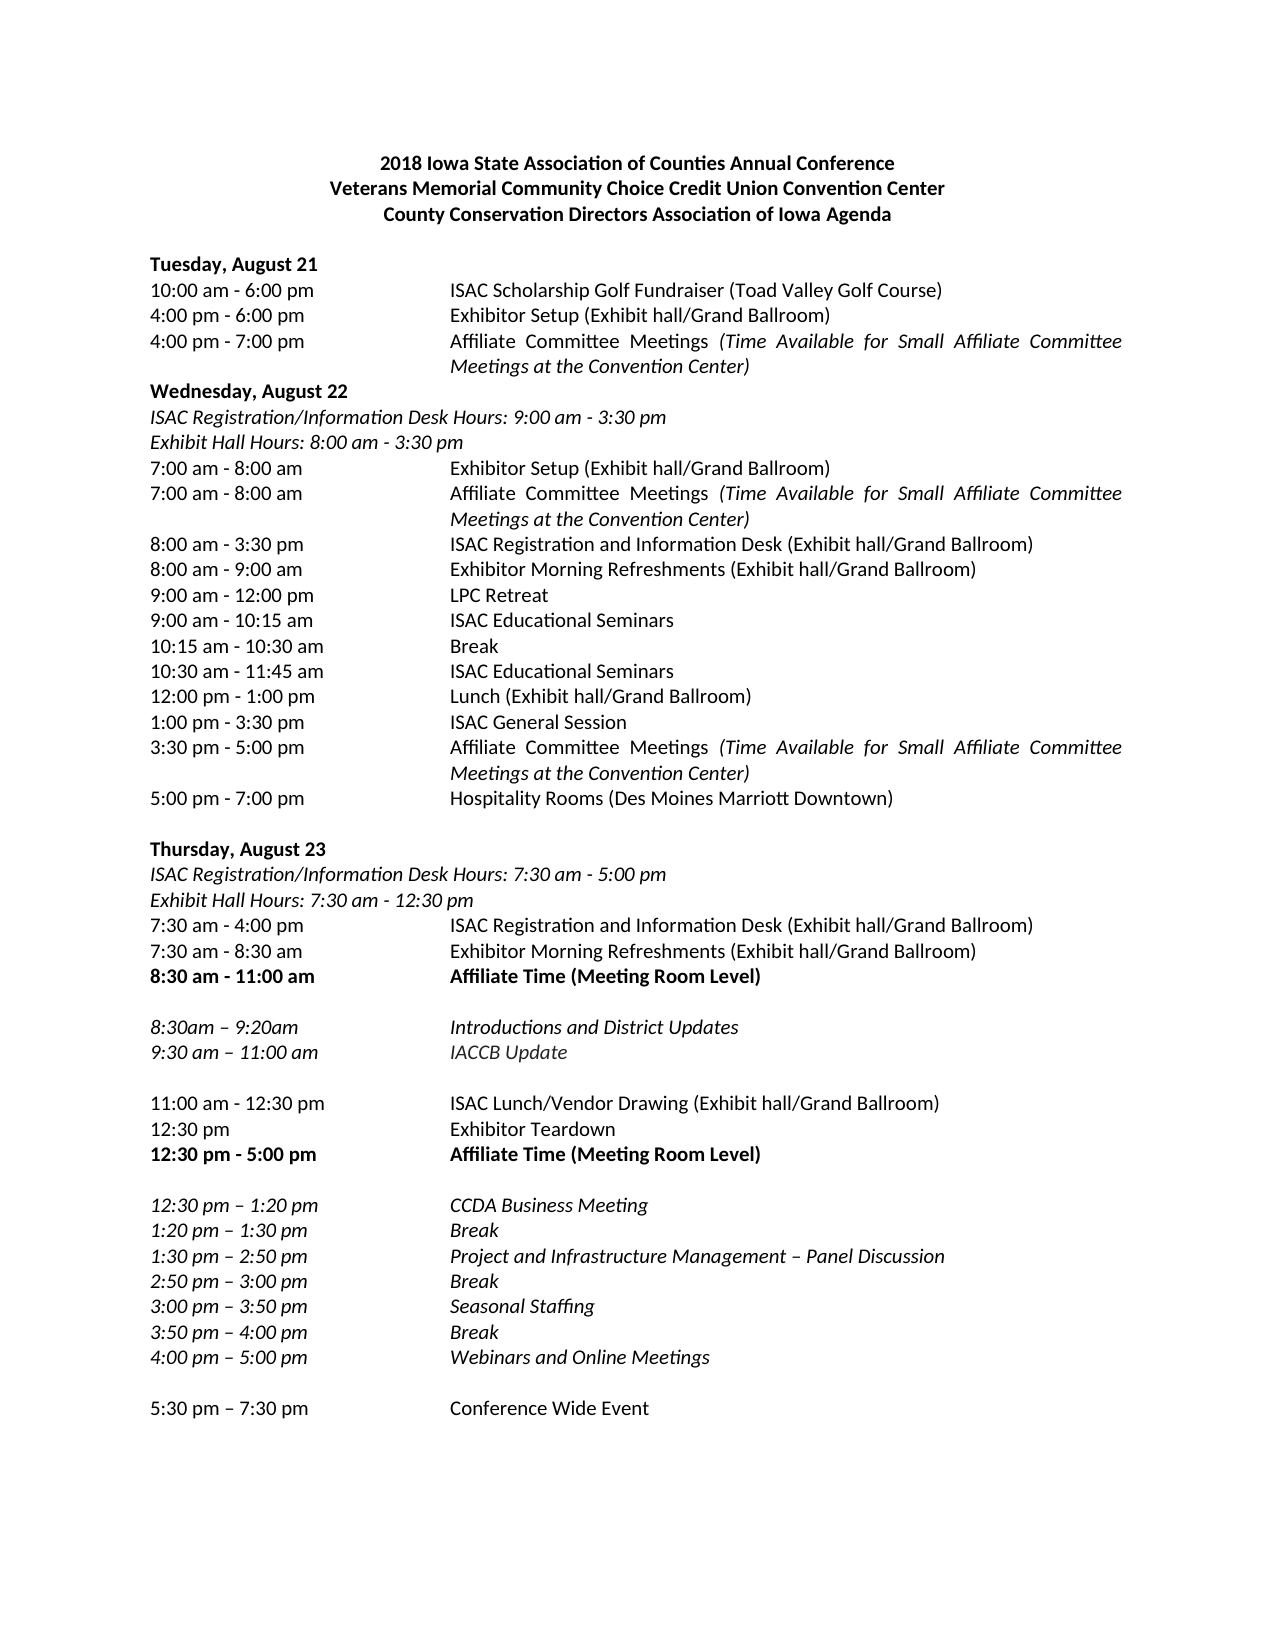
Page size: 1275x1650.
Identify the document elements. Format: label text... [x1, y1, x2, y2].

text 12:00 pm - 1:00 pm Lunch (Exhibit hall/Grand Ballroom) [150, 684, 1125, 709]
text 7:00 am - 8:00 am Affiliate Committee Meetings (Time Available for Small Affiliate Committee Meetings at the Convention Center) [150, 480, 1125, 531]
text 9:00 am - 10:15 am ISAC Educational Seminars [150, 607, 1125, 633]
text 3:30 pm - 5:00 pm Affiliate Committee Meetings (Time Available for Small Affiliate Committee Meetings at the Convention Center) [150, 734, 1125, 785]
text 7:30 am - 4:00 pm ISAC Registration and Information Desk (Exhibit hall/Grand Ballroom) [150, 912, 1125, 938]
text 7:30 am - 8:30 am Exhibitor Morning Refreshments (Exhibit hall/Grand Ballroom) [150, 938, 1125, 963]
text 2018 Iowa State Association of Counties Annual Conference [150, 150, 1125, 175]
text 11:00 am - 12:30 pm ISAC Lunch/Vendor Drawing (Exhibit hall/Grand Ballroom) [150, 1090, 1125, 1116]
text 10:00 am - 6:00 pm ISAC Scholarship Golf Fundraiser (Toad Valley Golf Course) [150, 277, 1125, 302]
text 1:00 pm - 3:30 pm ISAC General Session [150, 709, 1125, 734]
text 9:30 am – 11:00 am IACCB Update [150, 1039, 1125, 1065]
text 5:30 pm – 7:30 pm Conference Wide Event [150, 1395, 1125, 1421]
text 4:00 pm - 7:00 pm Affiliate Committee Meetings (Time Available for Small Affiliate Committee Meetings at the Convention Center) [150, 328, 1125, 379]
text 5:00 pm - 7:00 pm Hospitality Rooms (Des Moines Marriott Downtown) [150, 785, 1125, 811]
text 10:15 am - 10:30 am Break [150, 633, 1125, 658]
text 1:30 pm – 2:50 pm Project and Infrastructure Management – Panel Discussion [150, 1243, 1125, 1268]
text 2:50 pm – 3:00 pm Break [150, 1268, 1125, 1294]
text County Conservation Directors Association of Iowa Agenda [150, 201, 1125, 226]
text 1:20 pm – 1:30 pm Break [150, 1217, 1125, 1243]
text Tuesday, August 21 [150, 252, 1125, 277]
text Exhibit Hall Hours: 8:00 am - 3:30 pm [150, 429, 1125, 455]
text 3:00 pm – 3:50 pm Seasonal Staffing [150, 1294, 1125, 1319]
text 12:30 pm Exhibitor Teardown [150, 1116, 1125, 1141]
text 9:00 am - 12:00 pm LPC Retreat [150, 582, 1125, 607]
text ISAC Registration/Information Desk Hours: 9:00 am - 3:30 pm [150, 404, 1125, 429]
text 8:00 am - 9:00 am Exhibitor Morning Refreshments (Exhibit hall/Grand Ballroom) [150, 557, 1125, 582]
text 8:00 am - 3:30 pm ISAC Registration and Information Desk (Exhibit hall/Grand Ballroom) [150, 531, 1125, 557]
text 4:00 pm – 5:00 pm Webinars and Online Meetings [150, 1344, 1125, 1370]
text Exhibit Hall Hours: 7:30 am - 12:30 pm [150, 887, 1125, 912]
text ISAC Registration/Information Desk Hours: 7:30 am - 5:00 pm [150, 862, 1125, 887]
text Thursday, August 23 [150, 836, 1125, 862]
text 10:30 am - 11:45 am ISAC Educational Seminars [150, 658, 1125, 684]
text 8:30am – 9:20am Introductions and District Updates [150, 1014, 1125, 1039]
text 12:30 pm – 1:20 pm CCDA Business Meeting [150, 1192, 1125, 1217]
text 12:30 pm - 5:00 pm Affiliate Time (Meeting Room Level) [150, 1141, 1125, 1167]
text 7:00 am - 8:00 am Exhibitor Setup (Exhibit hall/Grand Ballroom) [150, 455, 1125, 480]
text 8:30 am - 11:00 am Affiliate Time (Meeting Room Level) [150, 963, 1125, 989]
text Wednesday, August 22 [150, 379, 1125, 404]
text Veterans Memorial Community Choice Credit Union Convention Center [150, 175, 1125, 201]
text 3:50 pm – 4:00 pm Break [150, 1319, 1125, 1344]
text 4:00 pm - 6:00 pm Exhibitor Setup (Exhibit hall/Grand Ballroom) [150, 302, 1125, 328]
